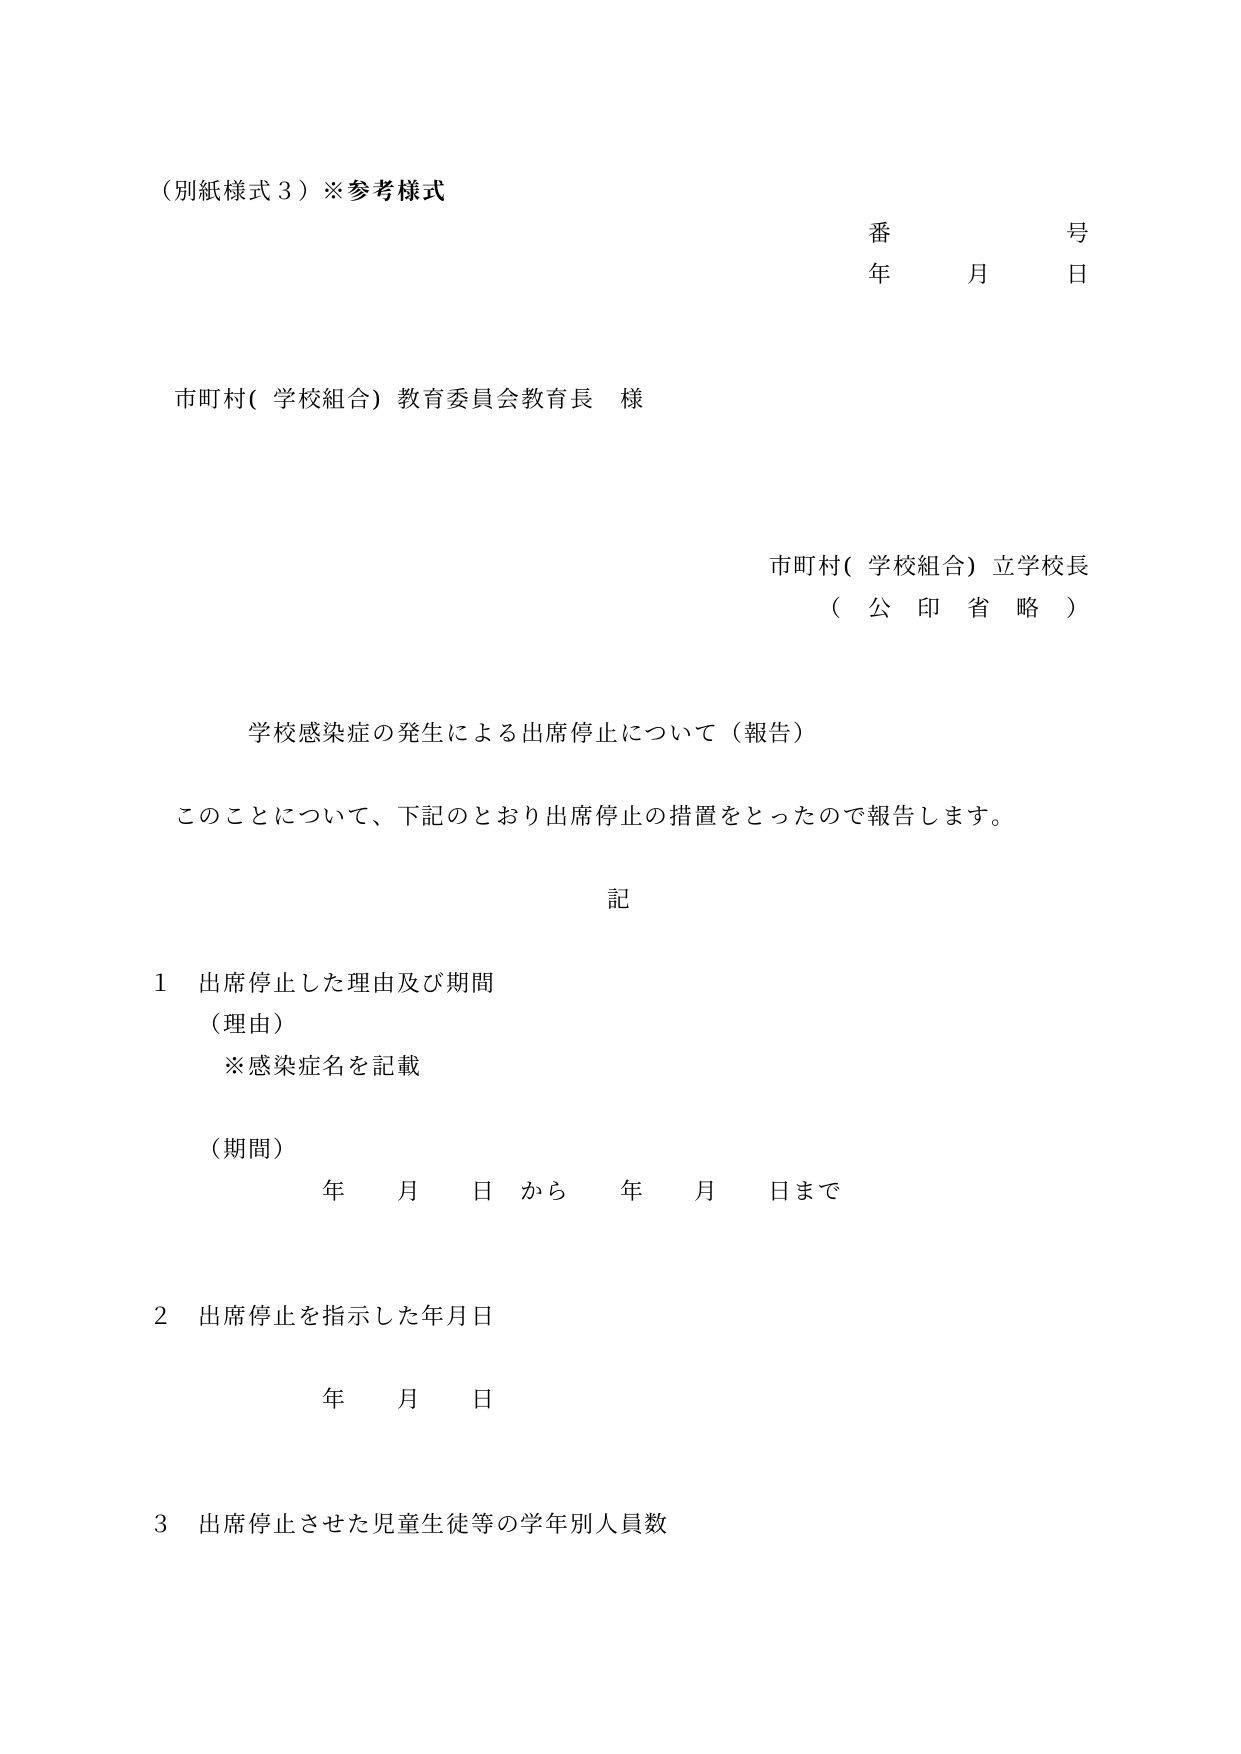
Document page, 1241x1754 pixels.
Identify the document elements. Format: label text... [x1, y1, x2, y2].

text ３ 出席停止させた児童生徒等の学年別人員数 [149, 1502, 1091, 1544]
text このことについて、下記のとおり出席停止の措置をとったので報告します。 [149, 794, 1091, 835]
text （理由） [149, 1002, 1091, 1044]
text （別紙様式３）※参考様式 [149, 169, 1091, 210]
text 記 [149, 877, 1091, 919]
text 市町村(学校組合)立学校長 [149, 544, 1091, 585]
text １ 出席停止した理由及び期間 [149, 960, 1091, 1002]
text 市町村(学校組合)教育委員会教育長 様 [149, 377, 1091, 419]
text 年 月 日 から 年 月 日まで [149, 1169, 1091, 1210]
text ２ 出席停止を指示した年月日 [149, 1294, 1091, 1335]
text 番 号 [149, 210, 1091, 252]
text ※感染症名を記載 [149, 1044, 1091, 1085]
text 年 月 日 [149, 1377, 1091, 1419]
text （期間） [149, 1127, 1091, 1169]
text 年 月 日 [149, 252, 1091, 294]
text （ 公 印 省 略 ） [149, 585, 1091, 627]
text 学校感染症の発生による出席停止について（報告） [149, 710, 1091, 752]
